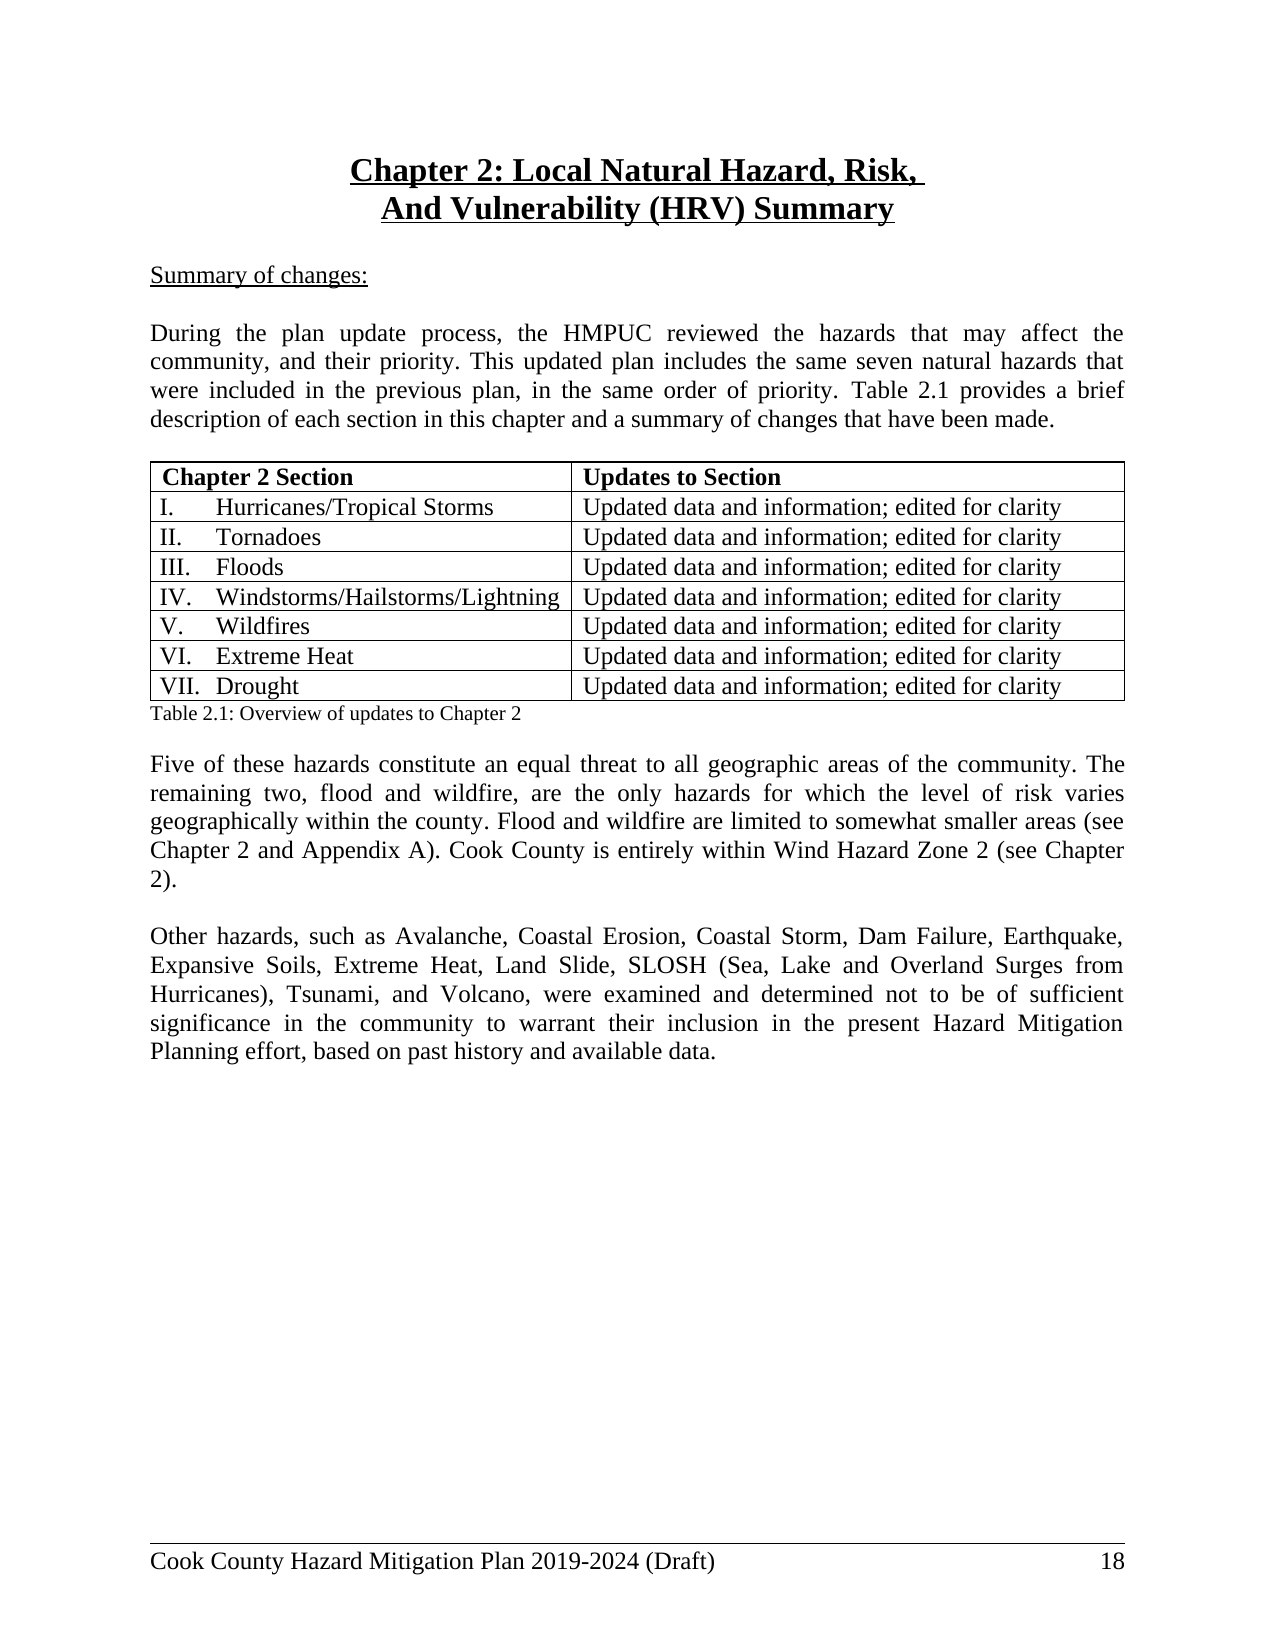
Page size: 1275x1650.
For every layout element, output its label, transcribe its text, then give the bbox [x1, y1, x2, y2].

table_cell Windstorms/Hailstorms/Lightning [151, 582, 571, 610]
table_cell Extreme Heat [151, 641, 571, 670]
table_cell Updated data and information; edited for clarity [572, 522, 1124, 551]
table_header Updates to Section [572, 463, 1124, 491]
text Other hazards, such as Avalanche, Coastal Erosion, Coastal Storm, Dam Failure, Earthquake, Expansive Soils, Extreme Heat, Land Slide, SLOSH (Sea, Lake and Overland Surges from Hurricanes), Tsunami, and Volcano, were examined and determined not to be of sufficient significance in the community to warrant their inclusion in the present Hazard Mitigation Planning effort, based on past history and available data. [150, 921, 1125, 1065]
text Table 2.1: Overview of updates to Chapter 2 [150, 701, 1125, 725]
table_cell Floods [151, 552, 571, 581]
table_cell Updated data and information; edited for clarity [572, 671, 1124, 700]
table_cell Drought [151, 671, 571, 700]
table_cell Updated data and information; edited for clarity [572, 611, 1124, 640]
text Summary of changes: [150, 260, 1125, 289]
table_header Chapter 2 Section [151, 463, 571, 491]
table_cell Updated data and information; edited for clarity [572, 492, 1124, 521]
table_cell Wildfires [151, 611, 571, 640]
table_cell Updated data and information; edited for clarity [572, 641, 1124, 670]
text Five of these hazards constitute an equal threat to all geographic areas of the community. The remaining two, flood and wildfire, are the only hazards for which the level of risk varies geographically within the county. Flood and wildfire are limited to somewhat smaller areas (see Chapter 2 and Appendix A). Cook County is entirely within Wind Hazard Zone 2 (see Chapter 2). [150, 749, 1125, 893]
table_cell Hurricanes/Tropical Storms [151, 492, 571, 521]
table_cell Updated data and information; edited for clarity [572, 552, 1124, 581]
table_cell Updated data and information; edited for clarity [572, 582, 1124, 610]
text During the plan update process, the HMPUC reviewed the hazards that may affect the community, and their priority. This updated plan includes the same seven natural hazards that were included in the previous plan, in the same order of priority. Table 2.1 provides a brief description of each section in this chapter and a summary of changes that have been made. [150, 318, 1125, 433]
subtitle Chapter 2: Local Natural Hazard, Risk, And Vulnerability (HRV) Summary [150, 150, 1125, 227]
table_cell Tornadoes [151, 522, 571, 551]
